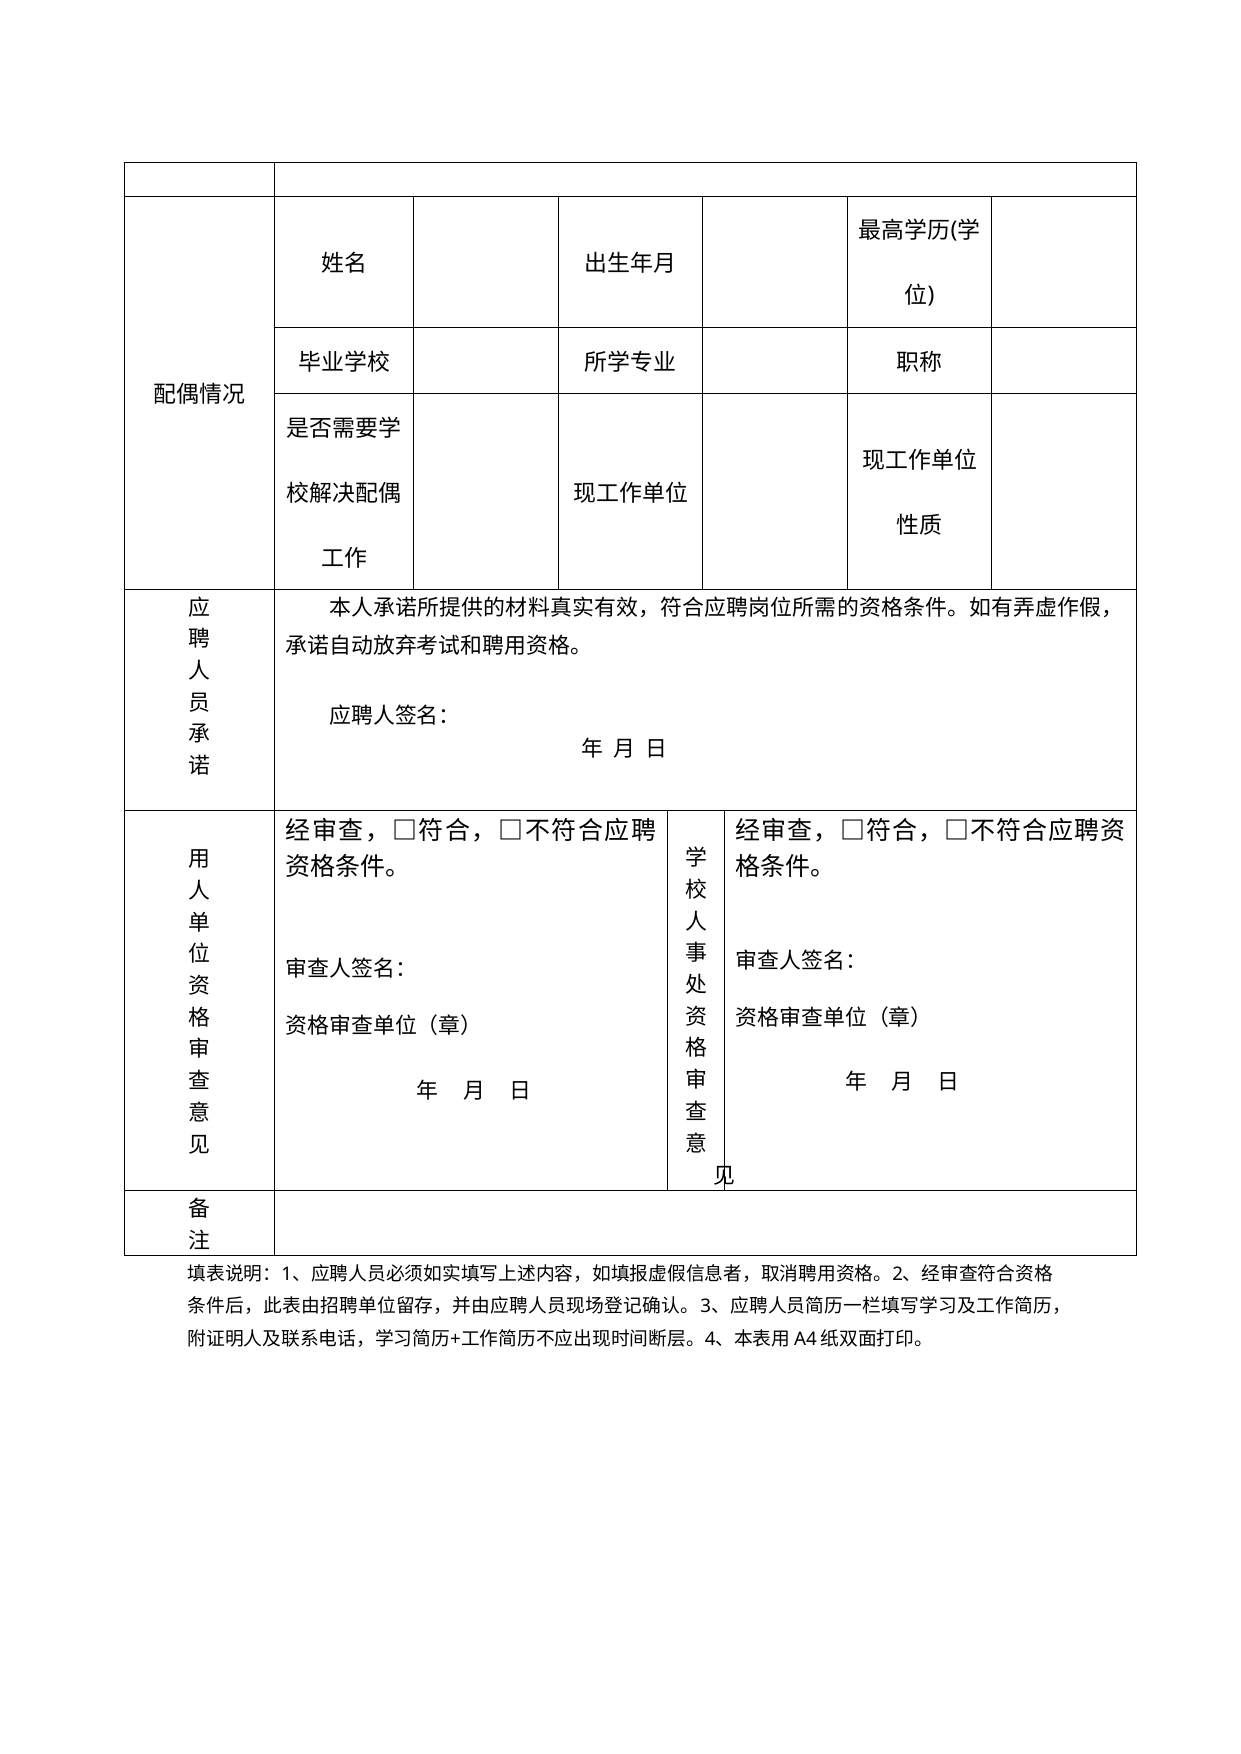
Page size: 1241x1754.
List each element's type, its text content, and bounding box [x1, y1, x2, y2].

table_cell 现工作单位 [559, 394, 702, 589]
table_cell 是否需要学校解决配偶工作 [275, 394, 413, 589]
table_cell 经审查，□符合，□不符合应聘资格条件。 审查人签名： 资格审查单位（章） 年 月 日 [725, 811, 1136, 1190]
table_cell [125, 163, 274, 196]
table_cell 用 人 单 位 资 格 审 查 意 见 [125, 811, 274, 1190]
table_cell 备 注 [125, 1191, 274, 1255]
table_cell 最高学历(学位) [848, 197, 991, 327]
table_cell 所学专业 [559, 328, 702, 393]
table_cell 姓名 [275, 197, 413, 327]
table_cell 应 聘 人 员 承 诺 [125, 590, 274, 809]
table_cell [414, 328, 558, 393]
table_cell [992, 394, 1136, 589]
table_cell 职称 [848, 328, 991, 393]
table_cell 毕业学校 [275, 328, 413, 393]
table_cell [992, 197, 1136, 327]
table_cell [703, 328, 847, 393]
table_cell 现工作单位性质 [848, 394, 991, 589]
table_cell 学 校 人 事 处 资 格 审 查 意 见 [668, 811, 724, 1190]
table_cell [414, 394, 558, 589]
table_cell [275, 163, 1136, 196]
table_cell [703, 394, 847, 589]
table_cell [414, 197, 558, 327]
table_cell 本人承诺所提供的材料真实有效，符合应聘岗位所需的资格条件。如有弄虚作假，承诺自动放弃考试和聘用资格。 应聘人签名： 年 月 日 [275, 590, 1136, 809]
table_cell 经审查，□符合，□不符合应聘资格条件。 审查人签名： 资格审查单位（章） 年 月 日 [275, 811, 667, 1190]
table_cell [992, 328, 1136, 393]
table_cell [275, 1191, 1136, 1255]
table_cell 配偶情况 [125, 197, 274, 589]
text 填表说明：1、应聘人员必须如实填写上述内容，如填报虚假信息者，取消聘用资格。2、经审查符合资格条件后，此表由招聘单位留存，并由应聘人员现场登记确认。3、应聘人员简历一栏填写学习及工作简历，附证明人及联系电话，学习简历+工作简历不应出现时间断层。4、本表用A4纸双面打印。 [187, 1256, 1053, 1353]
table_cell [703, 197, 847, 327]
table_cell 出生年月 [559, 197, 702, 327]
